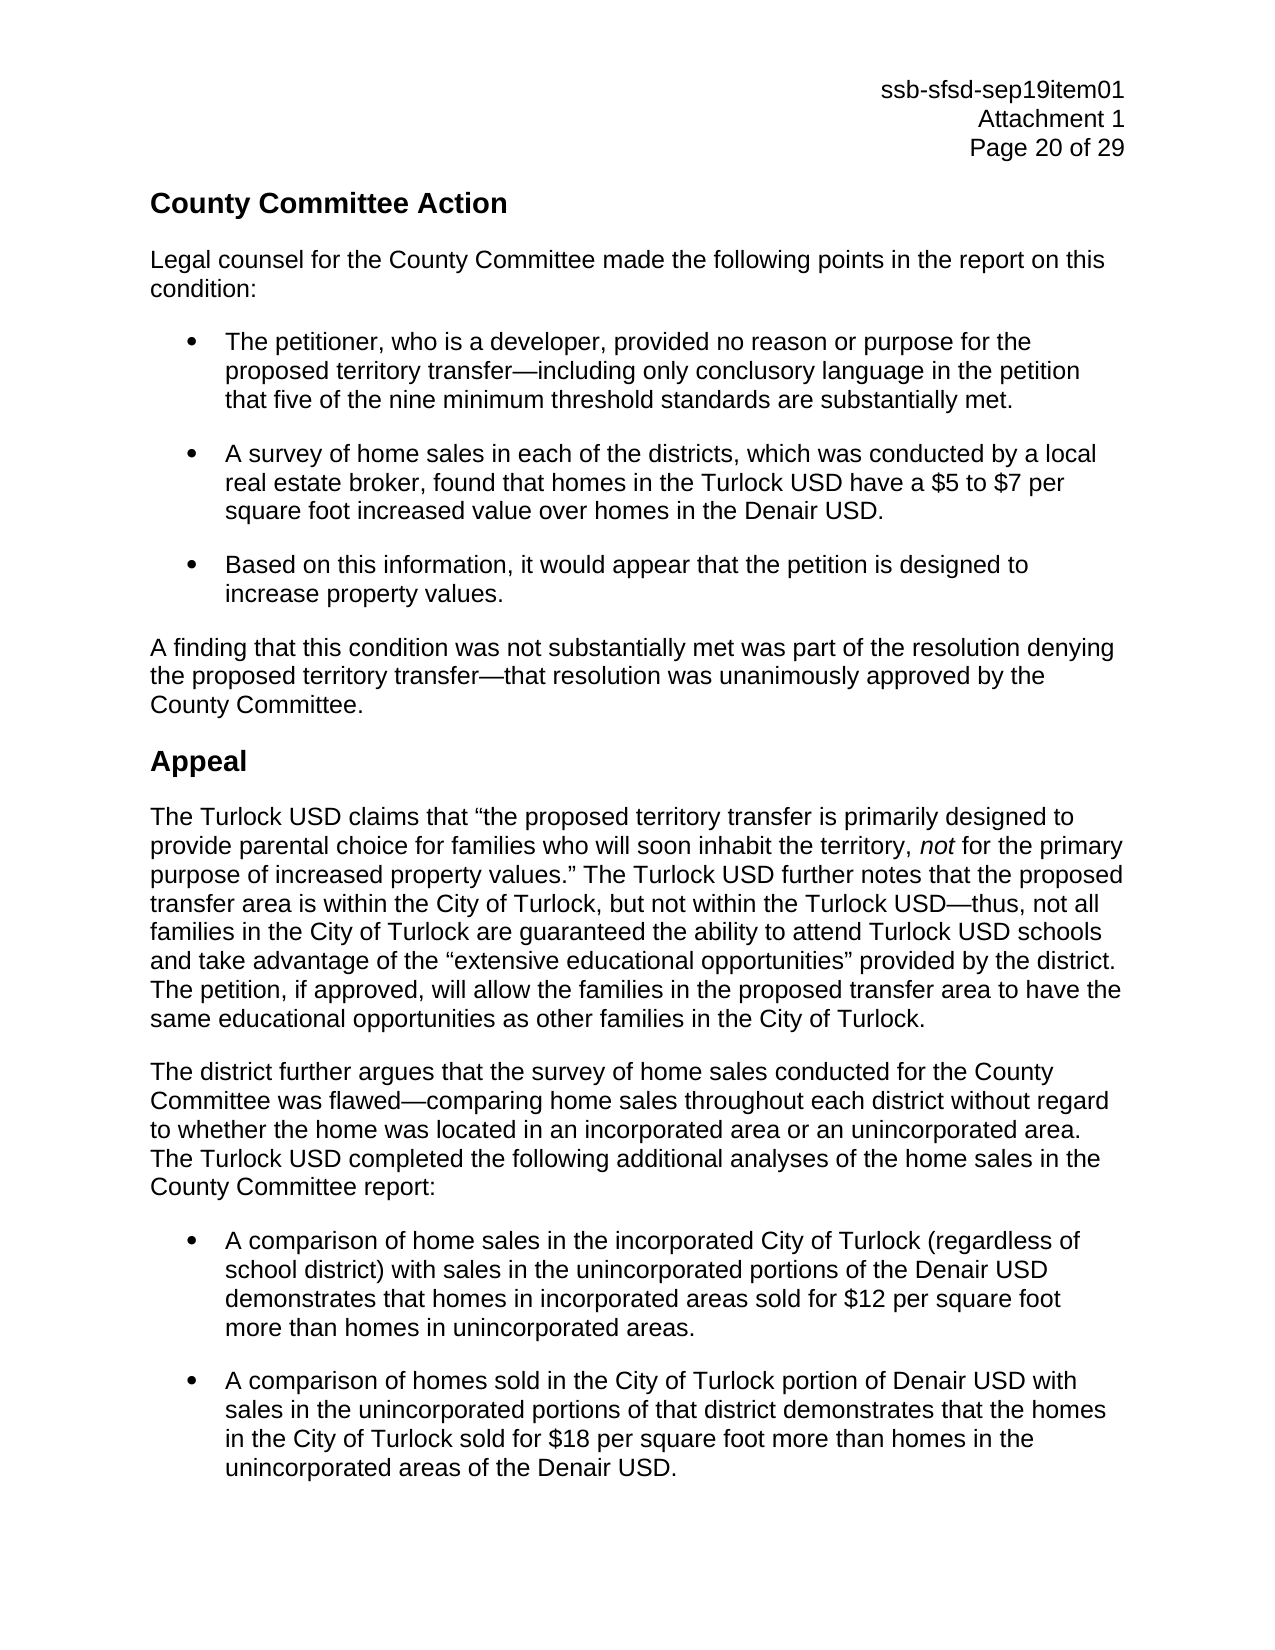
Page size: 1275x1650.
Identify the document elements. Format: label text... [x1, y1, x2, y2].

list Based on this information, it would appear that the petition is designed to increase property values. [187, 550, 1125, 608]
text Legal counsel for the County Committee made the following points in the report on this condition: [150, 245, 1125, 302]
list A comparison of home sales in the incorporated City of Turlock (regardless of school district) with sales in the unincorporated portions of the Denair USD demonstrates that homes in incorporated areas sold for $12 per square foot more than homes in unincorporated areas. [187, 1226, 1125, 1341]
subtitle Appeal [150, 744, 1125, 777]
text The Turlock USD claims that “the proposed territory transfer is primarily designed to provide parental choice for families who will soon inhabit the territory, not for the primary purpose of increased property values.” The Turlock USD further notes that the proposed transfer area is within the City of Turlock, but not within the Turlock USD—thus, not all families in the City of Turlock are guaranteed the ability to attend Turlock USD schools and take advantage of the “extensive educational opportunities” provided by the district. The petition, if approved, will allow the families in the proposed transfer area to have the same educational opportunities as other families in the City of Turlock. [150, 802, 1125, 1032]
list The petitioner, who is a developer, provided no reason or purpose for the proposed territory transfer—including only conclusory language in the petition that five of the nine minimum threshold standards are substantially met. [187, 327, 1125, 414]
text A finding that this condition was not substantially met was part of the resolution denying the proposed territory transfer—that resolution was unanimously approved by the County Committee. [150, 633, 1125, 719]
list A comparison of homes sold in the City of Turlock portion of Denair USD with sales in the unincorporated portions of that district demonstrates that the homes in the City of Turlock sold for $18 per square foot more than homes in the unincorporated areas of the Denair USD. [187, 1366, 1125, 1481]
text The district further argues that the survey of home sales conducted for the County Committee was flawed—comparing home sales throughout each district without regard to whether the home was located in an incorporated area or an unincorporated area. The Turlock USD completed the following additional analyses of the home sales in the County Committee report: [150, 1057, 1125, 1201]
list A survey of home sales in each of the districts, which was conducted by a local real estate broker, found that homes in the Turlock USD have a $5 to $7 per square foot increased value over homes in the Denair USD. [187, 439, 1125, 525]
subtitle County Committee Action [150, 186, 1125, 220]
